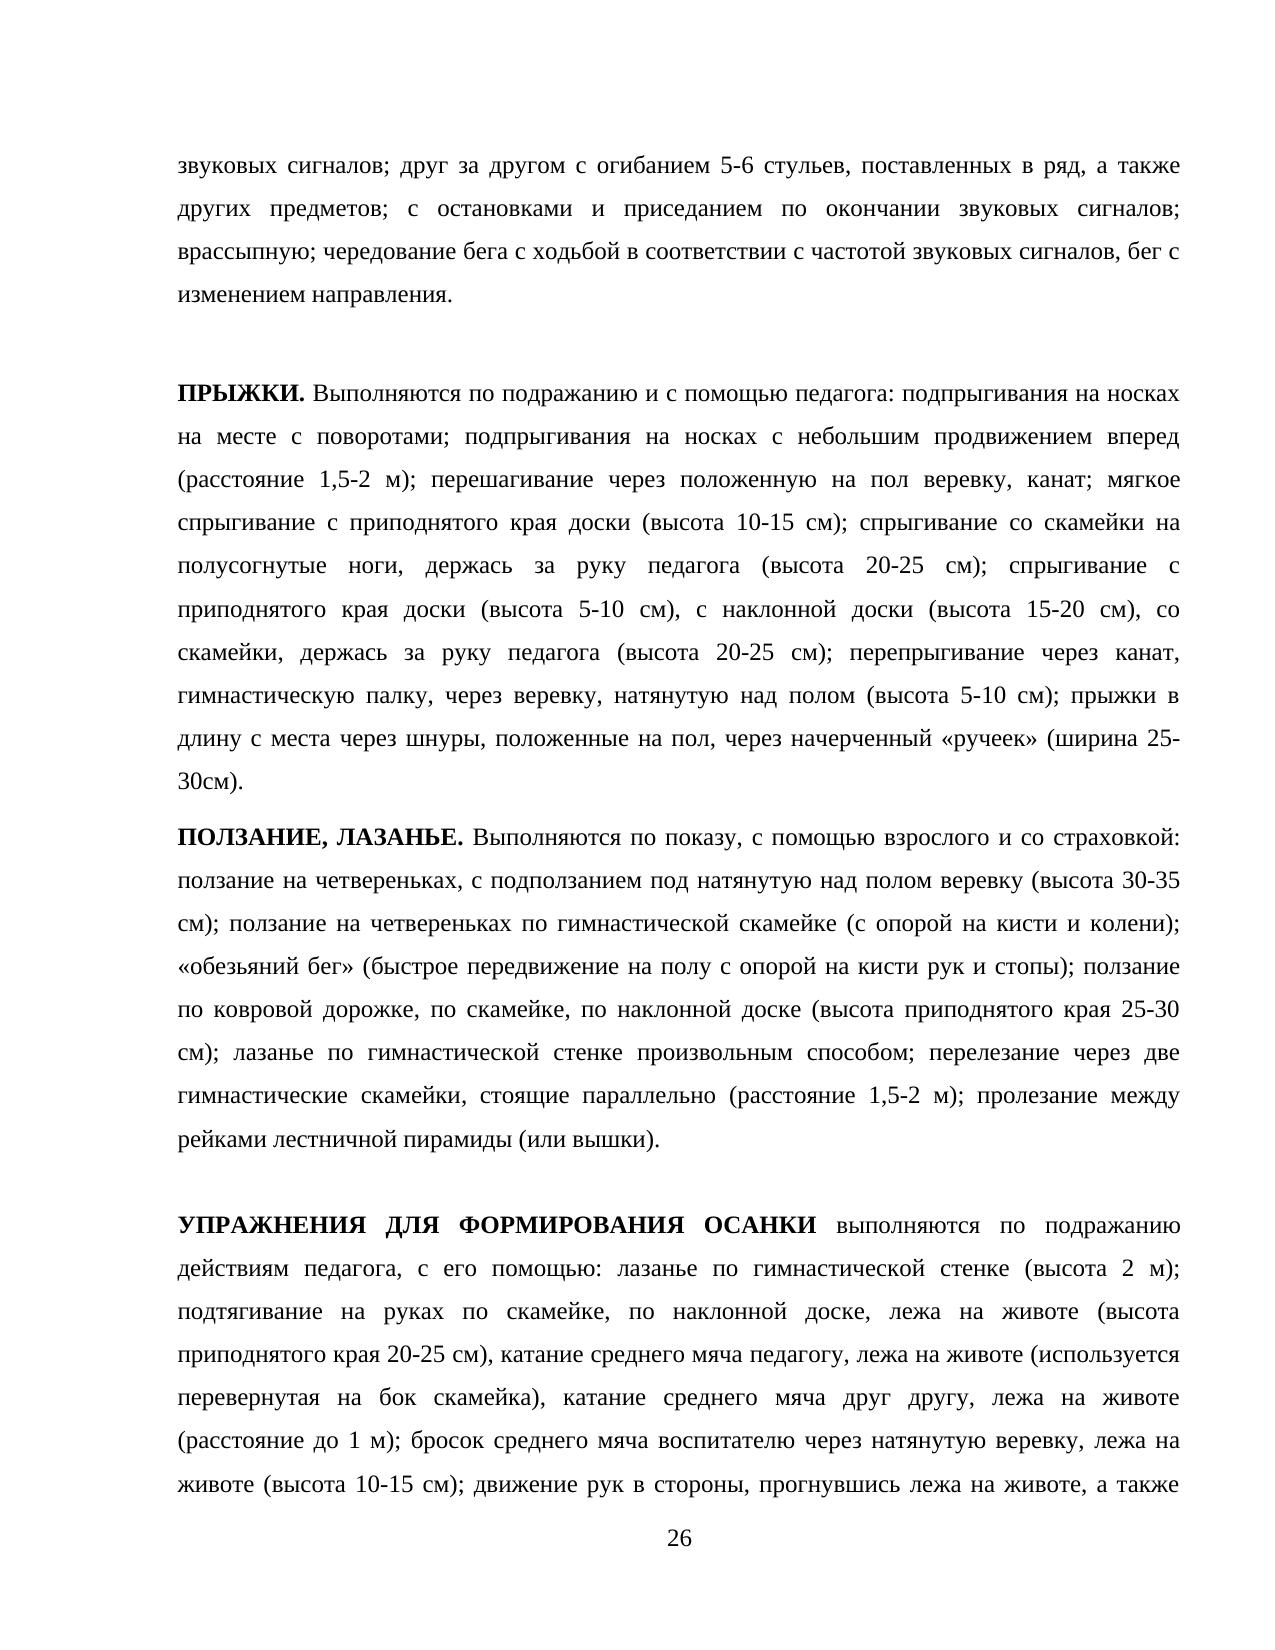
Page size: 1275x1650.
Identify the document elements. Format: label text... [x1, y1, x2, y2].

text ПОЛЗАНИЕ, ЛАЗАНЬЕ. Выполняются по показу, с помощью взрослого и со страховкой: ползание на четвереньках, с подползанием под натянутую над полом веревку (высота 30-35 см); ползание на четвереньках по гимнастической скамейке (с опорой на кисти и колени); «обезьяний бег» (быстрое передвижение на полу с опорой на кисти рук и стопы); ползание по ковровой дорожке, по скамейке, по наклонной доске (высота приподнятого края 25-30 см); лазанье по гимнастической стенке произвольным способом; перелезание через две гимнастические скамейки, стоящие параллельно (расстояние 1,5-2 м); пролезание между рейками лестничной пирамиды (или вышки). [177, 822, 1181, 1152]
text ПРЫЖКИ. Выполняются по подражанию и с помощью педагога: подпрыгивания на носках на месте с поворотами; подпрыгивания на носках с небольшим продвижением вперед (расстояние 1,5-2 м); перешагивание через положенную на пол веревку, канат; мягкое спрыгивание с приподнятого края доски (высота 10-15 см); спрыгивание со скамейки на полусогнутые ноги, держась за руку педагога (высота 20-25 см); спрыгивание с приподнятого края доски (высота 5-10 см), с наклонной доски (высота 15-20 см), со скамейки, держась за руку педагога (высота 20-25 см); перепрыгивание через канат, гимнастическую палку, через веревку, натянутую над полом (высота 5-10 см); прыжки в длину с места через шнуры, положенные на пол, через начерченный «ручеек» (ширина 25- 30см). [177, 378, 1181, 795]
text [177, 1210, 1181, 1497]
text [177, 150, 1181, 308]
